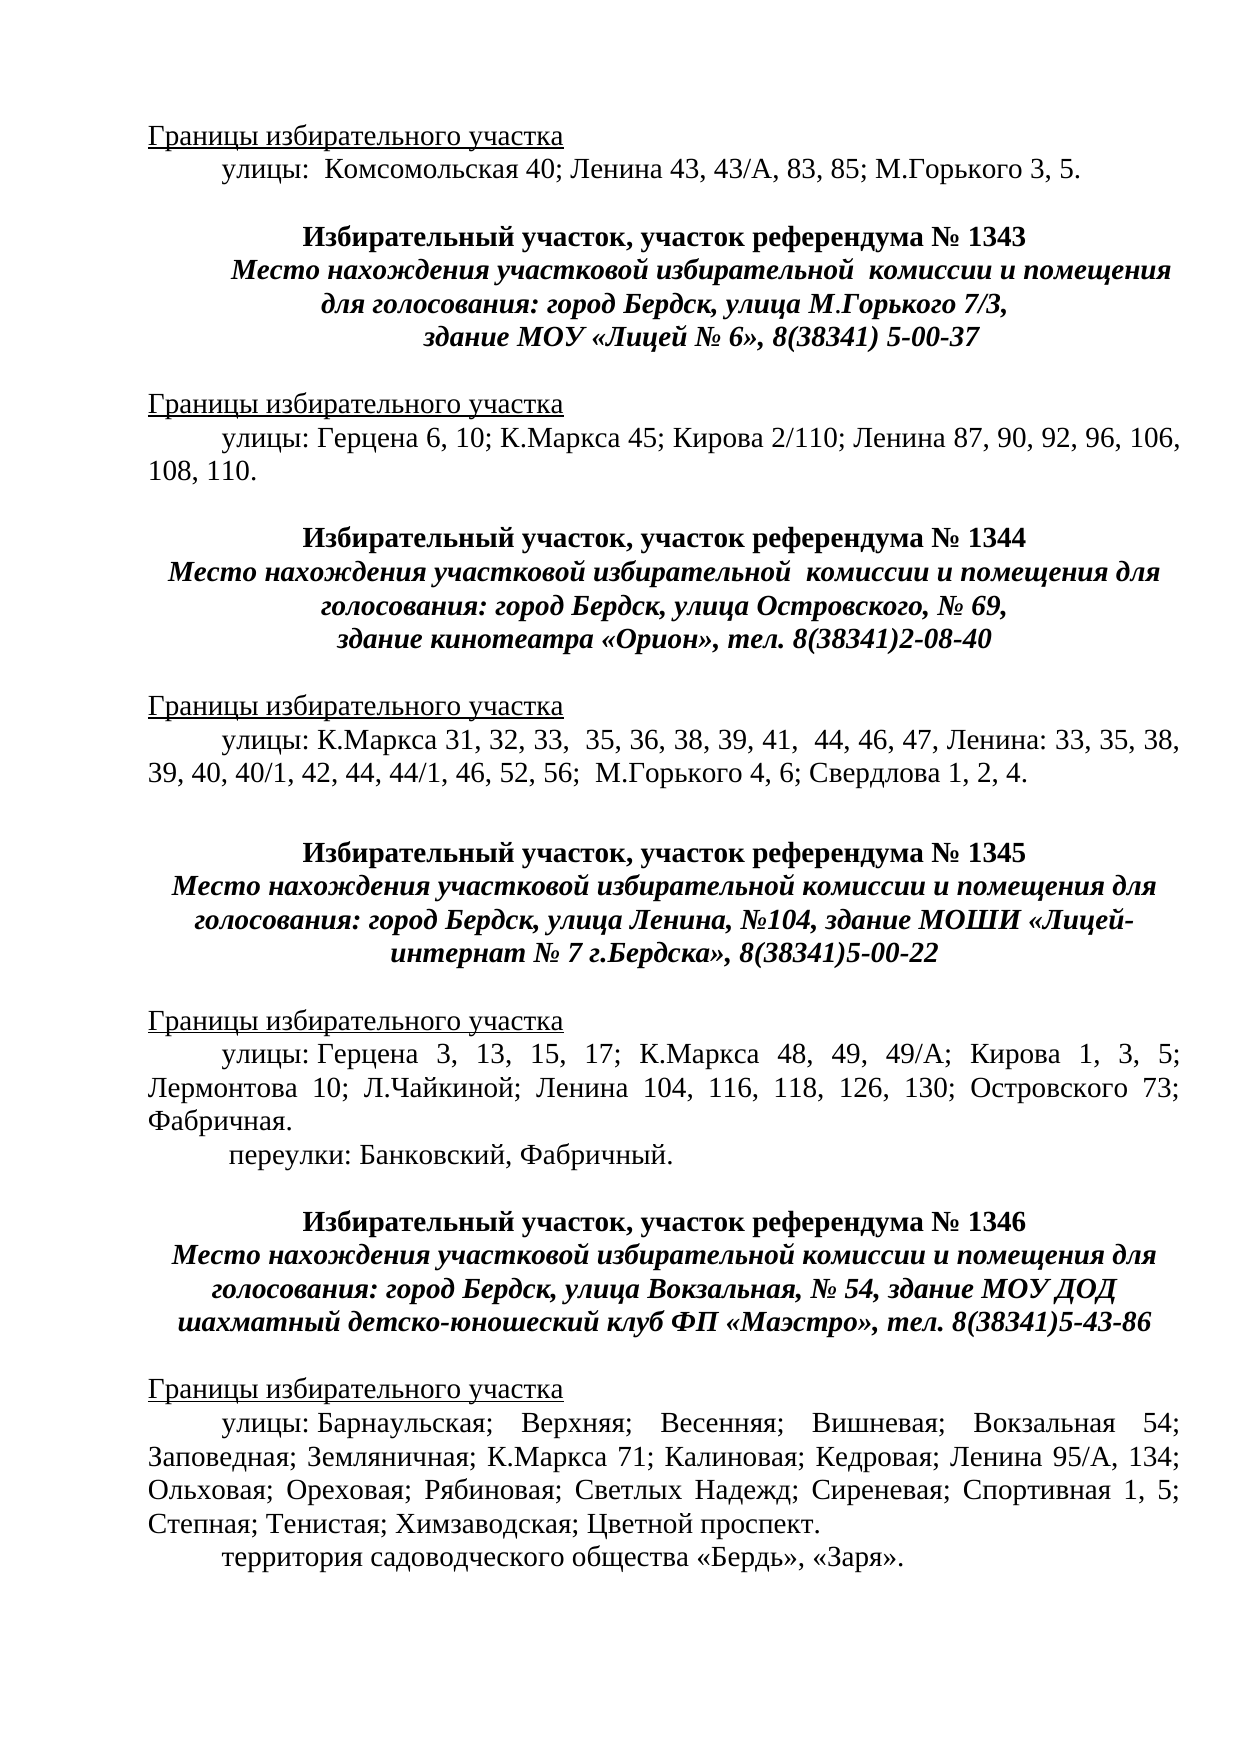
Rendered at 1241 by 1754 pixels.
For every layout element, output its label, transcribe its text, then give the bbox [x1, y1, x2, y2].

text здание кинотеатра «Орион», тел. 8(38341)2-08-40 [148, 621, 1181, 655]
text Избирательный участок, участок референдума № 1345 [148, 835, 1181, 868]
text Границы избирательного участка [148, 118, 1181, 152]
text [148, 252, 1181, 319]
text Избирательный участок, участок референдума № 1343 [148, 219, 1181, 252]
text Границы избирательного участка [148, 386, 1181, 420]
text Границы избирательного участка [148, 688, 1181, 722]
text Место нахождения участковой избирательной комиссии и помещения для голосования: город Бердск, улица Вокзальная, № 54, здание МОУ ДОД шахматный детско-юношеский клуб ФП «Маэстро», тел. 8(38341)5-43-86 [148, 1237, 1181, 1338]
text Место нахождения участковой избирательной комиссии и помещения для голосования: город Бердск, улица Островского, № 69, [148, 554, 1181, 621]
text территория садоводческого общества «Бердь», «Заря». [148, 1539, 1181, 1573]
text улицы: К.Маркса 31, 32, 33, 35, 36, 38, 39, 41, 44, 46, 47, Ленина: 33, 35, 38, 39, 40, 40/1, 42, 44, 44/1, 46, 52, 56; М.Горького 4, 6; Свердлова 1, 2, 4. [148, 722, 1181, 789]
text улицы: Комсомольская 40; Ленина 43, 43/А, 83, 85; М.Горького 3, 5. [148, 152, 1181, 185]
text Место нахождения участковой избирательной комиссии и помещения для голосования: город Бердск, улица Ленина, №104, здание МОШИ «Лицей-интернат № .Бердска», 8(38341)5-00-22 [148, 868, 1181, 969]
text Границы избирательного участка [148, 1372, 1181, 1405]
text переулки: Банковский, Фабричный. [148, 1137, 1181, 1170]
text улицы: Герцена 6, 10; К.Маркса 45; Кирова 2/110; Ленина 87, 90, 92, 96, 106, 108, 110. [148, 420, 1181, 487]
text Избирательный участок, участок референдума № 1344 [148, 521, 1181, 554]
text Избирательный участок, участок референдума № 1346 [148, 1204, 1181, 1237]
text здание МОУ «Лицей № 6», 8(38341) 5-00-37 [148, 319, 1181, 353]
text улицы: Барнаульская; Верхняя; Весенняя; Вишневая; Вокзальная 54; Заповедная; Земляничная; К.Маркса 71; Калиновая; Кедровая; Ленина 95/А, 134; Ольховая; Ореховая; Рябиновая; Светлых Надежд; Сиреневая; Спортивная 1, 5; Степная; Тенистая; Химзаводская; Цветной проспект. [148, 1405, 1181, 1539]
text Границы избирательного участка [148, 1003, 1181, 1036]
text улицы: Герцена 3, 13, 15, 17; К.Маркса 48, 49, 49/А; Кирова 1, 3, 5; Лермонтова 10; Л.Чайкиной; Ленина 104, 116, 118, 126, 130; Островского 73; Фабричная. [148, 1036, 1181, 1137]
